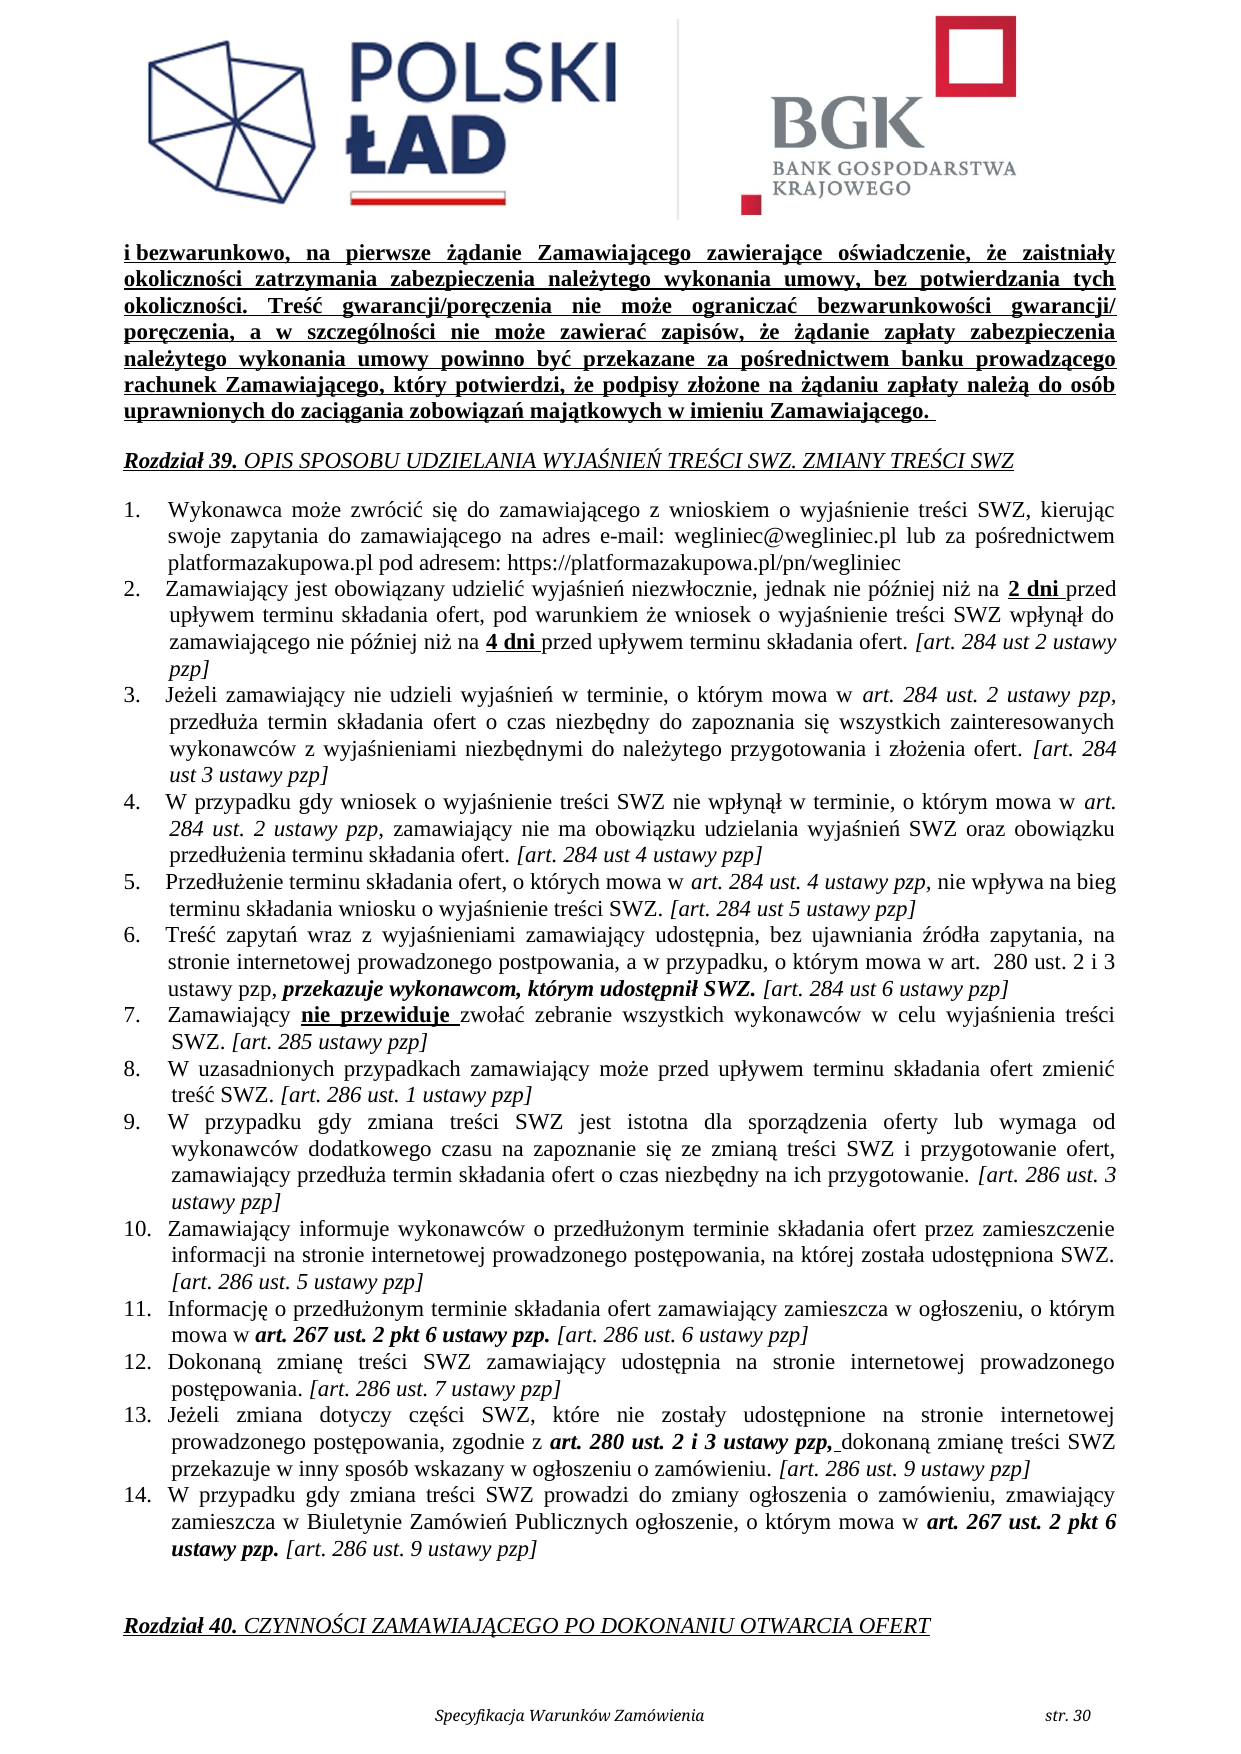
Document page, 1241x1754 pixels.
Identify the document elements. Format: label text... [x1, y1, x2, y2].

picture [123, 0, 1069, 240]
list Wykonawca może zwrócić się do zamawiającego z wnioskiem o wyjaśnienie treści SWZ, kierując swoje zapytania do zamawiającego na adres e-mail: wegliniec@wegliniec.pl lub za pośrednictwem platformazakupowa.pl pod adresem: https://platformazakupowa.pl/pn/wegliniec [123, 496, 1117, 575]
list Zamawiający nie przewiduje zwołać zebranie wszystkich wykonawców w celu wyjaśnienia treści SWZ. [art. 285 ustawy pzp] [123, 1002, 1117, 1055]
list Treść zapytań wraz z wyjaśnieniami zamawiający udostępnia, bez ujawniania źródła zapytania, na stronie internetowej prowadzonego postpowania, a w przypadku, o którym mowa w art. 280 ust. 2 i 3 ustawy pzp, przekazuje wykonawcom, którym udostępnił SWZ. [art. 284 ust 6 ustawy pzp] [123, 922, 1117, 1002]
list W przypadku gdy zmiana treści SWZ prowadzi do zmiany ogłoszenia o zamówieniu, zmawiający zamieszcza w Biuletynie Zamówień Publicznych ogłoszenie, o którym mowa w art. 267 ust. 2 pkt 6 ustawy pzp. [art. 286 ust. 9 ustawy pzp] [123, 1482, 1117, 1562]
list Zamawiający informuje wykonawców o przedłużonym terminie składania ofert przez zamieszczenie informacji na stronie internetowej prowadzonego postępowania, na której została udostępniona SWZ. [art. 286 ust. 5 ustawy pzp] [123, 1215, 1117, 1295]
text Rozdział 40. CZYNNOŚCI ZAMAWIAJĄCEGO PO DOKONANIU OTWARCIA OFERT [123, 1613, 1117, 1638]
list Jeżeli zamawiający nie udzieli wyjaśnień w terminie, o którym mowa w art. 284 ust. 2 ustawy pzp, przedłuża termin składania ofert o czas niezbędny do zapoznania się wszystkich zainteresowanych wykonawców z wyjaśnieniami niezbędnymi do należytego przygotowania i złożenia ofert. [art. 284 ust 3 ustawy pzp] [123, 682, 1117, 788]
list Jeżeli zmiana dotyczy części SWZ, które nie zostały udostępnione na stronie internetowej prowadzonego postępowania, zgodnie z art. 280 ust. 2 i 3 ustawy pzp, dokonaną zmianę treści SWZ przekazuje w inny sposób wskazany w ogłoszeniu o zamówieniu. [art. 286 ust. 9 ustawy pzp] [123, 1402, 1117, 1482]
list Dokonaną zmianę treści SWZ zamawiający udostępnia na stronie internetowej prowadzonego postępowania. [art. 286 ust. 7 ustawy pzp] [123, 1348, 1117, 1402]
list Informację o przedłużonym terminie składania ofert zamawiający zamieszcza w ogłoszeniu, o którym mowa w art. 267 ust. 2 pkt 6 ustawy pzp. [art. 286 ust. 6 ustawy pzp] [123, 1295, 1117, 1348]
text Rozdział 39. OPIS SPOSOBU UDZIELANIA WYJAŚNIEŃ TREŚCI SWZ. ZMIANY TREŚCI SWZ [123, 449, 1117, 474]
list Zamawiający jest obowiązany udzielić wyjaśnień niezwłocznie, jednak nie później niż na 2 dni przed upływem terminu składania ofert, pod warunkiem że wniosek o wyjaśnienie treści SWZ wpłynął do zamawiającego nie później niż na 4 dni przed upływem terminu składania ofert. [art. 284 ust 2 ustawy pzp] [123, 575, 1117, 682]
list W przypadku gdy wniosek o wyjaśnienie treści SWZ nie wpłynął w terminie, o którym mowa w art. 284 ust. 2 ustawy pzp, zamawiający nie ma obowiązku udzielania wyjaśnień SWZ oraz obowiązku przedłużenia terminu składania ofert. [art. 284 ust 4 ustawy pzp] [123, 788, 1117, 868]
list W przypadku gdy zmiana treści SWZ jest istotna dla sporządzenia oferty lub wymaga od wykonawców dodatkowego czasu na zapoznanie się ze zmianą treści SWZ i przygotowanie ofert, zamawiający przedłuża termin składania ofert o czas niezbędny na ich przygotowanie. [art. 286 ust. 3 ustawy pzp] [123, 1108, 1117, 1215]
list Przedłużenie terminu składania ofert, o których mowa w art. 284 ust. 4 ustawy pzp, nie wpływa na bieg terminu składania wniosku o wyjaśnienie treści SWZ. [art. 284 ust 5 ustawy pzp] [123, 868, 1117, 922]
list W uzasadnionych przypadkach zamawiający może przed upływem terminu składania ofert zmienić treść SWZ. [art. 286 ust. 1 ustawy pzp] [123, 1055, 1117, 1108]
